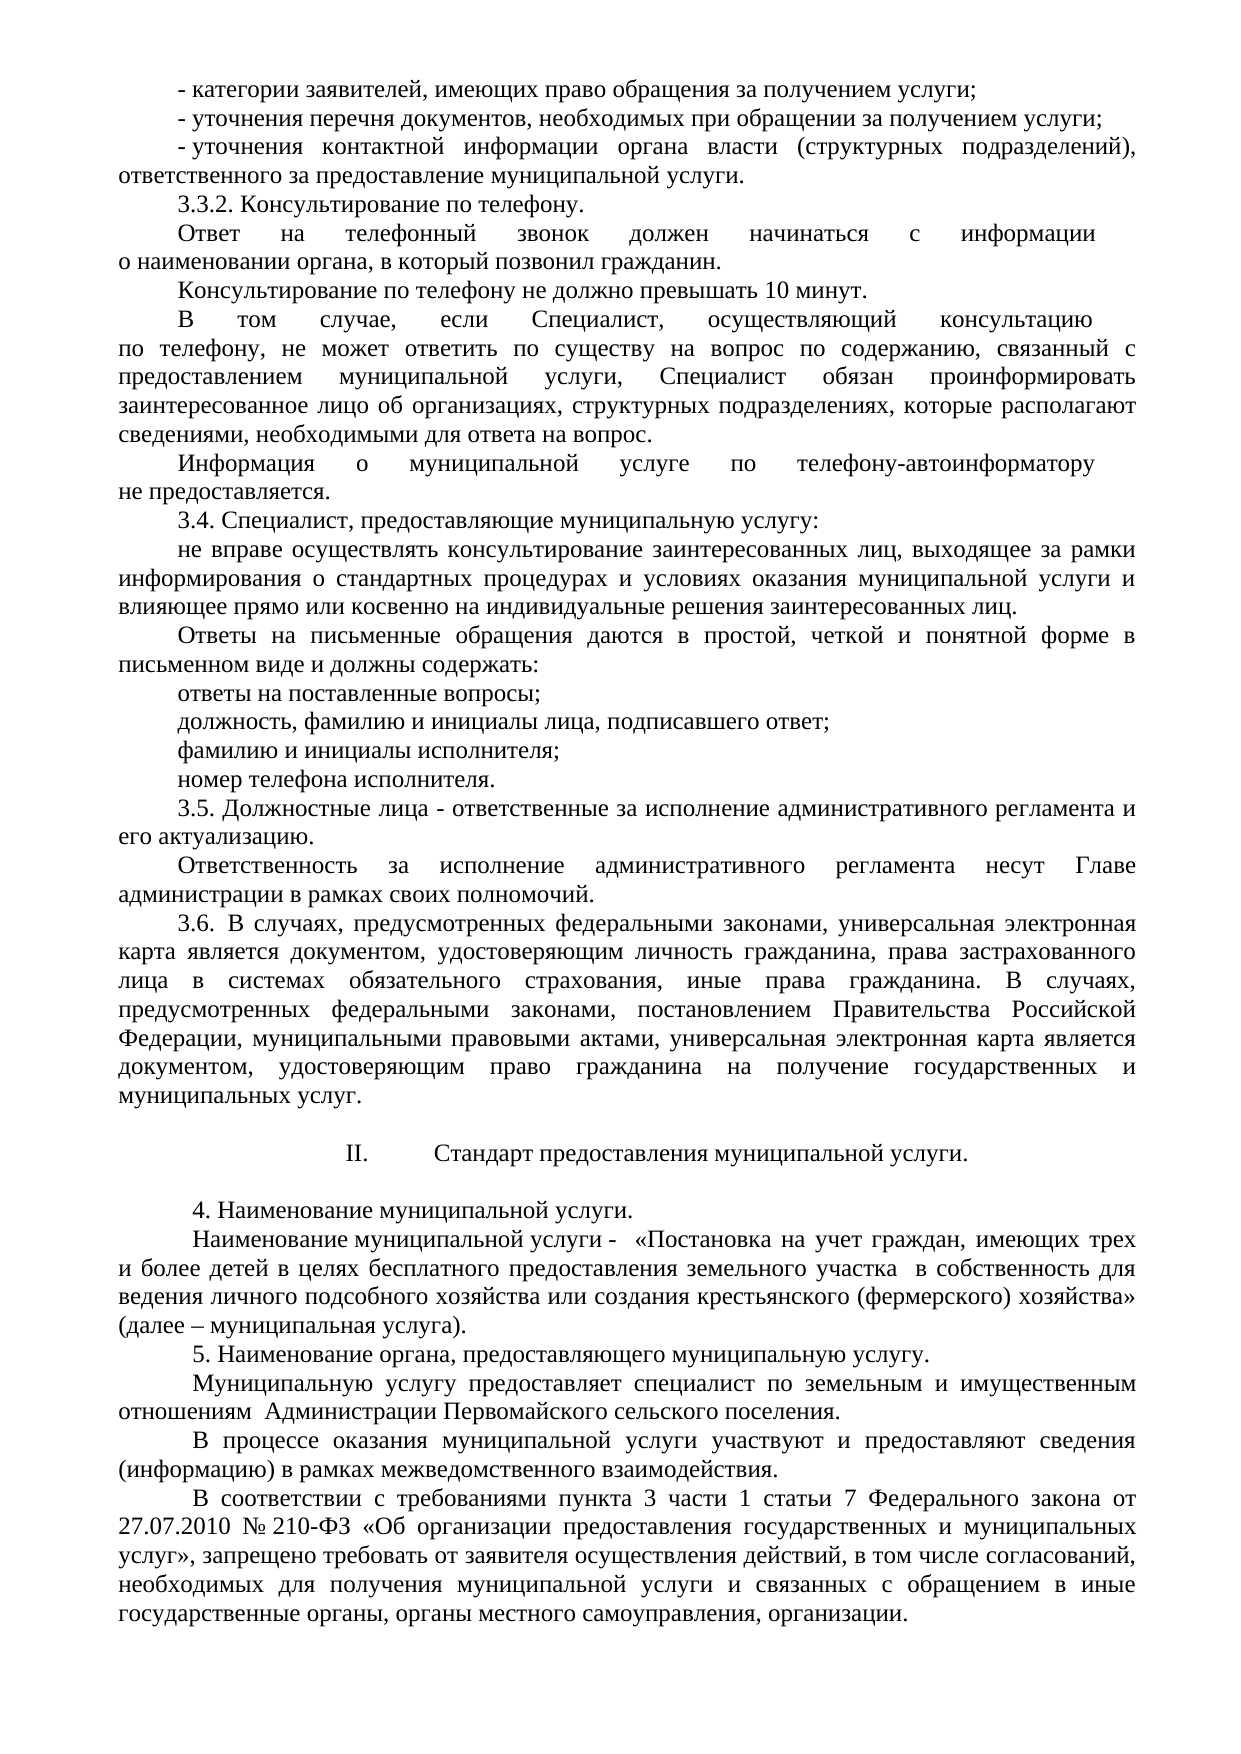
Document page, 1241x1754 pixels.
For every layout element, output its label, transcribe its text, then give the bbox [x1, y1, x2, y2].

text 3.4. Специалист, предоставляющие муниципальную услугу: [118, 505, 1137, 534]
text - уточнения перечня документов, необходимых при обращении за получением услуги; [118, 103, 1137, 131]
text 5. Наименование органа, предоставляющего муниципальную услугу. [118, 1339, 1137, 1368]
text не вправе осуществлять консультирование заинтересованных лиц, выходящее за рамки информирования о стандартных процедурах и условиях оказания муниципальной услуги и влияющее прямо или косвенно на индивидуальные решения заинтересованных лиц. [118, 534, 1137, 620]
text В том случае, если Специалист, осуществляющий консультацию по телефону, не может ответить по существу на вопрос по содержанию, связанный с предоставлением муниципальной услуги, Специалист обязан проинформировать заинтересованное лицо об организациях, структурных подразделениях, которые располагают сведениями, необходимыми для ответа на вопрос. [118, 304, 1137, 448]
text фамилию и инициалы исполнителя; [118, 735, 1137, 764]
text Консультирование по телефону не должно превышать 10 минут. [118, 275, 1137, 304]
text 3.3.2. Консультирование по телефону. [118, 189, 1137, 218]
list Стандарт предоставления муниципальной услуги. [118, 1138, 1137, 1166]
text Ответ на телефонный звонок должен начинаться с информации о наименовании органа, в который позвонил гражданин. [118, 218, 1137, 275]
text В процессе оказания муниципальной услуги участвуют и предоставляют сведения (информацию) в рамках межведомственного взаимодействия. [118, 1425, 1137, 1483]
text 4. Наименование муниципальной услуги. [118, 1195, 1137, 1224]
text ответы на поставленные вопросы; [118, 678, 1137, 706]
text 3.5. Должностные лица - ответственные за исполнение административного регламента и его актуализацию. [118, 793, 1137, 850]
text В соответствии с требованиями пункта 3 части 1 статьи 7 Федерального закона от 27.07.2010 № 210-ФЗ «Об организации предоставления государственных и муниципальных услуг», запрещено требовать от заявителя осуществления действий, в том числе согласований, необходимых для получения муниципальной услуги и связанных с обращением в иные государственные органы, органы местного самоуправления, организации. [118, 1483, 1137, 1626]
text должность, фамилию и инициалы лица, подписавшего ответ; [118, 706, 1137, 735]
text - категории заявителей, имеющих право обращения за получением услуги; [118, 74, 1137, 103]
text Ответы на письменные обращения даются в простой, четкой и понятной форме в письменном виде и должны содержать: [118, 620, 1137, 678]
text Информация о муниципальной услуге по телефону-автоинформатору не предоставляется. [118, 448, 1137, 505]
text Ответственность за исполнение административного регламента несут Главе администрации в рамках своих полномочий. [118, 850, 1137, 908]
text Муниципальную услугу предоставляет специалист по земельным и имущественным отношениям Администрации Первомайского сельского поселения. [118, 1368, 1137, 1425]
text 3.6. В случаях, предусмотренных федеральными законами, универсальная электронная карта является документом, удостоверяющим личность гражданина, права застрахованного лица в системах обязательного страхования, иные права гражданина. В случаях, предусмотренных федеральными законами, постановлением Правительства Российской Федерации, муниципальными правовыми актами, универсальная электронная карта является документом, удостоверяющим право гражданина на получение государственных и муниципальных услуг. [118, 908, 1137, 1109]
text Наименование муниципальной услуги - «Постановка на учет граждан, имеющих трех и более детей в целях бесплатного предоставления земельного участка в собственность для ведения личного подсобного хозяйства или создания крестьянского (фермерского) хозяйства» (далее – муниципальная услуга). [118, 1224, 1137, 1339]
text номер телефона исполнителя. [118, 764, 1137, 793]
text - уточнения контактной информации органа власти (структурных подразделений), ответственного за предоставление муниципальной услуги. [118, 131, 1137, 189]
